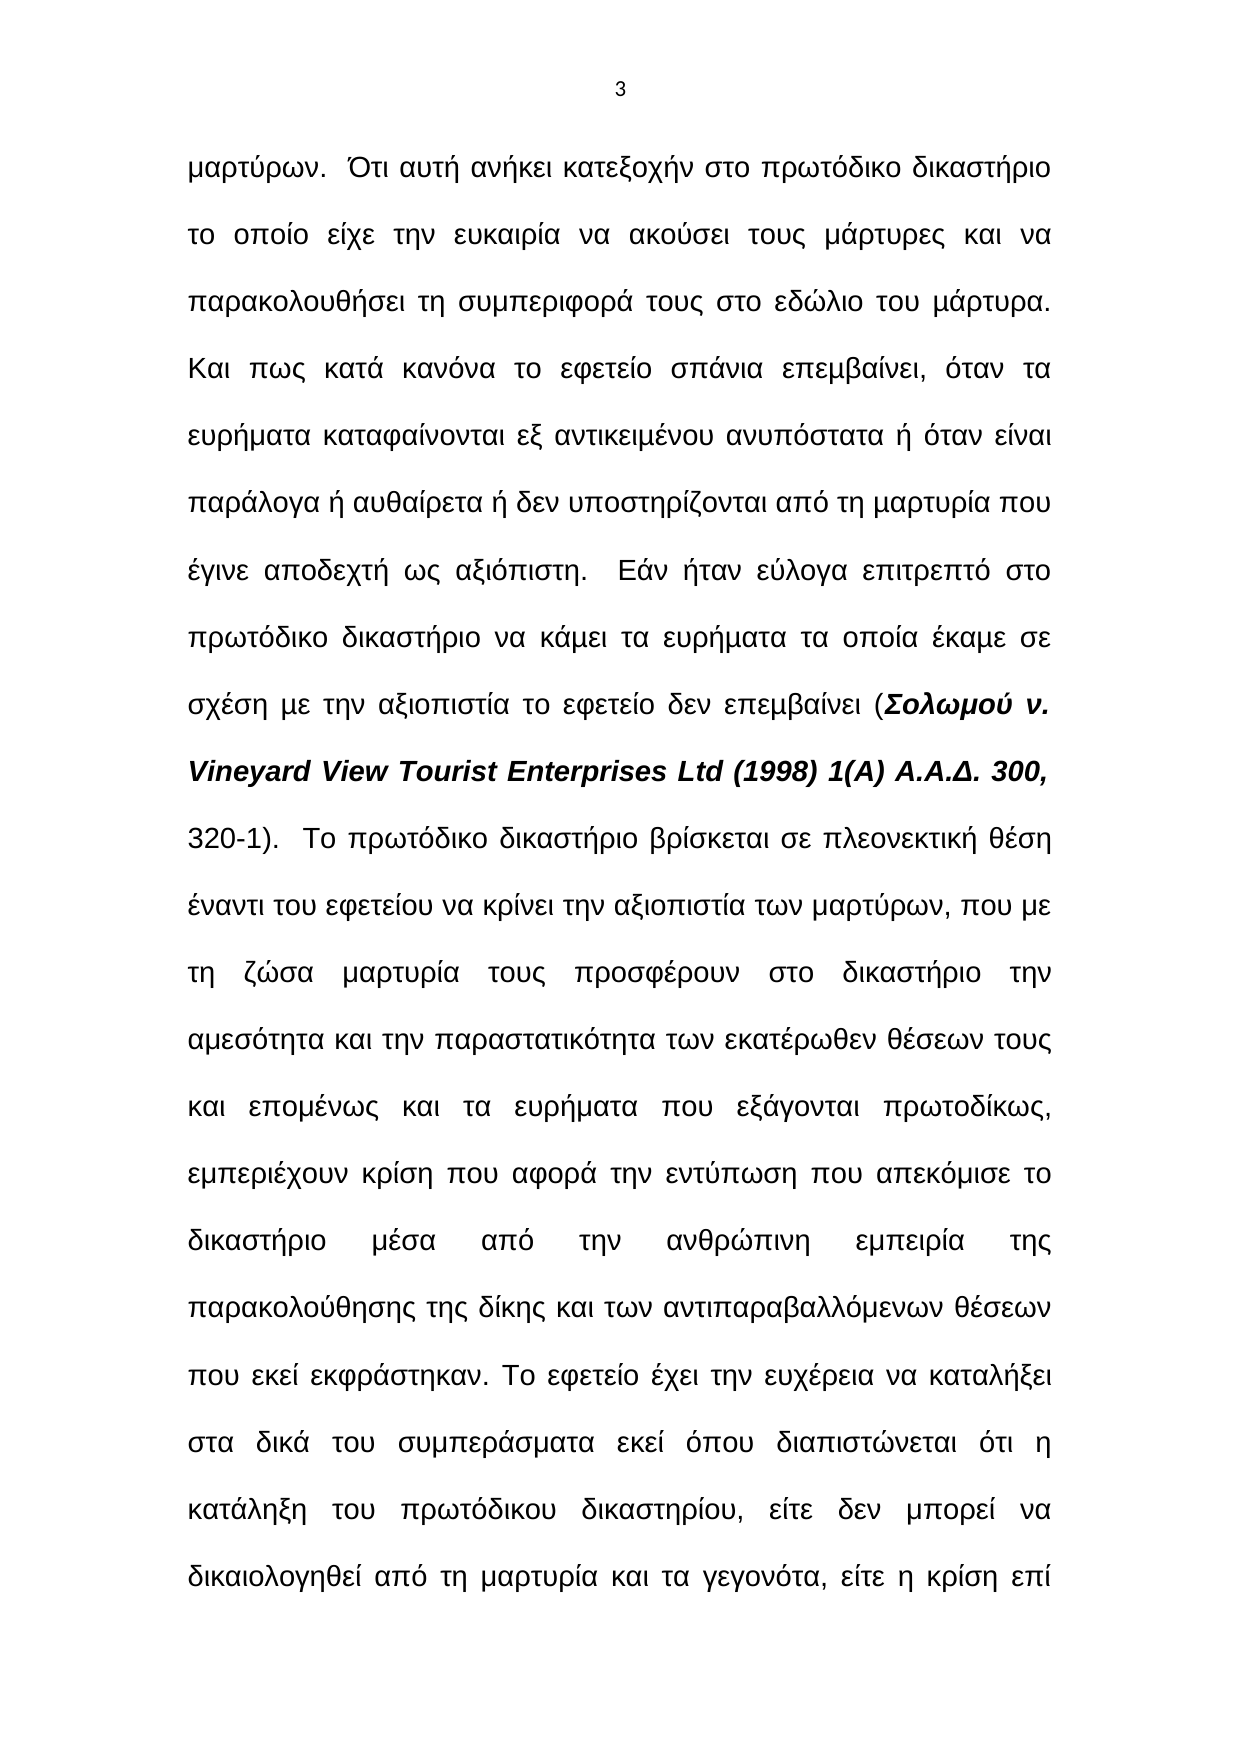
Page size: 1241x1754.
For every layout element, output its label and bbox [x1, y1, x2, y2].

text [187, 150, 1053, 1592]
